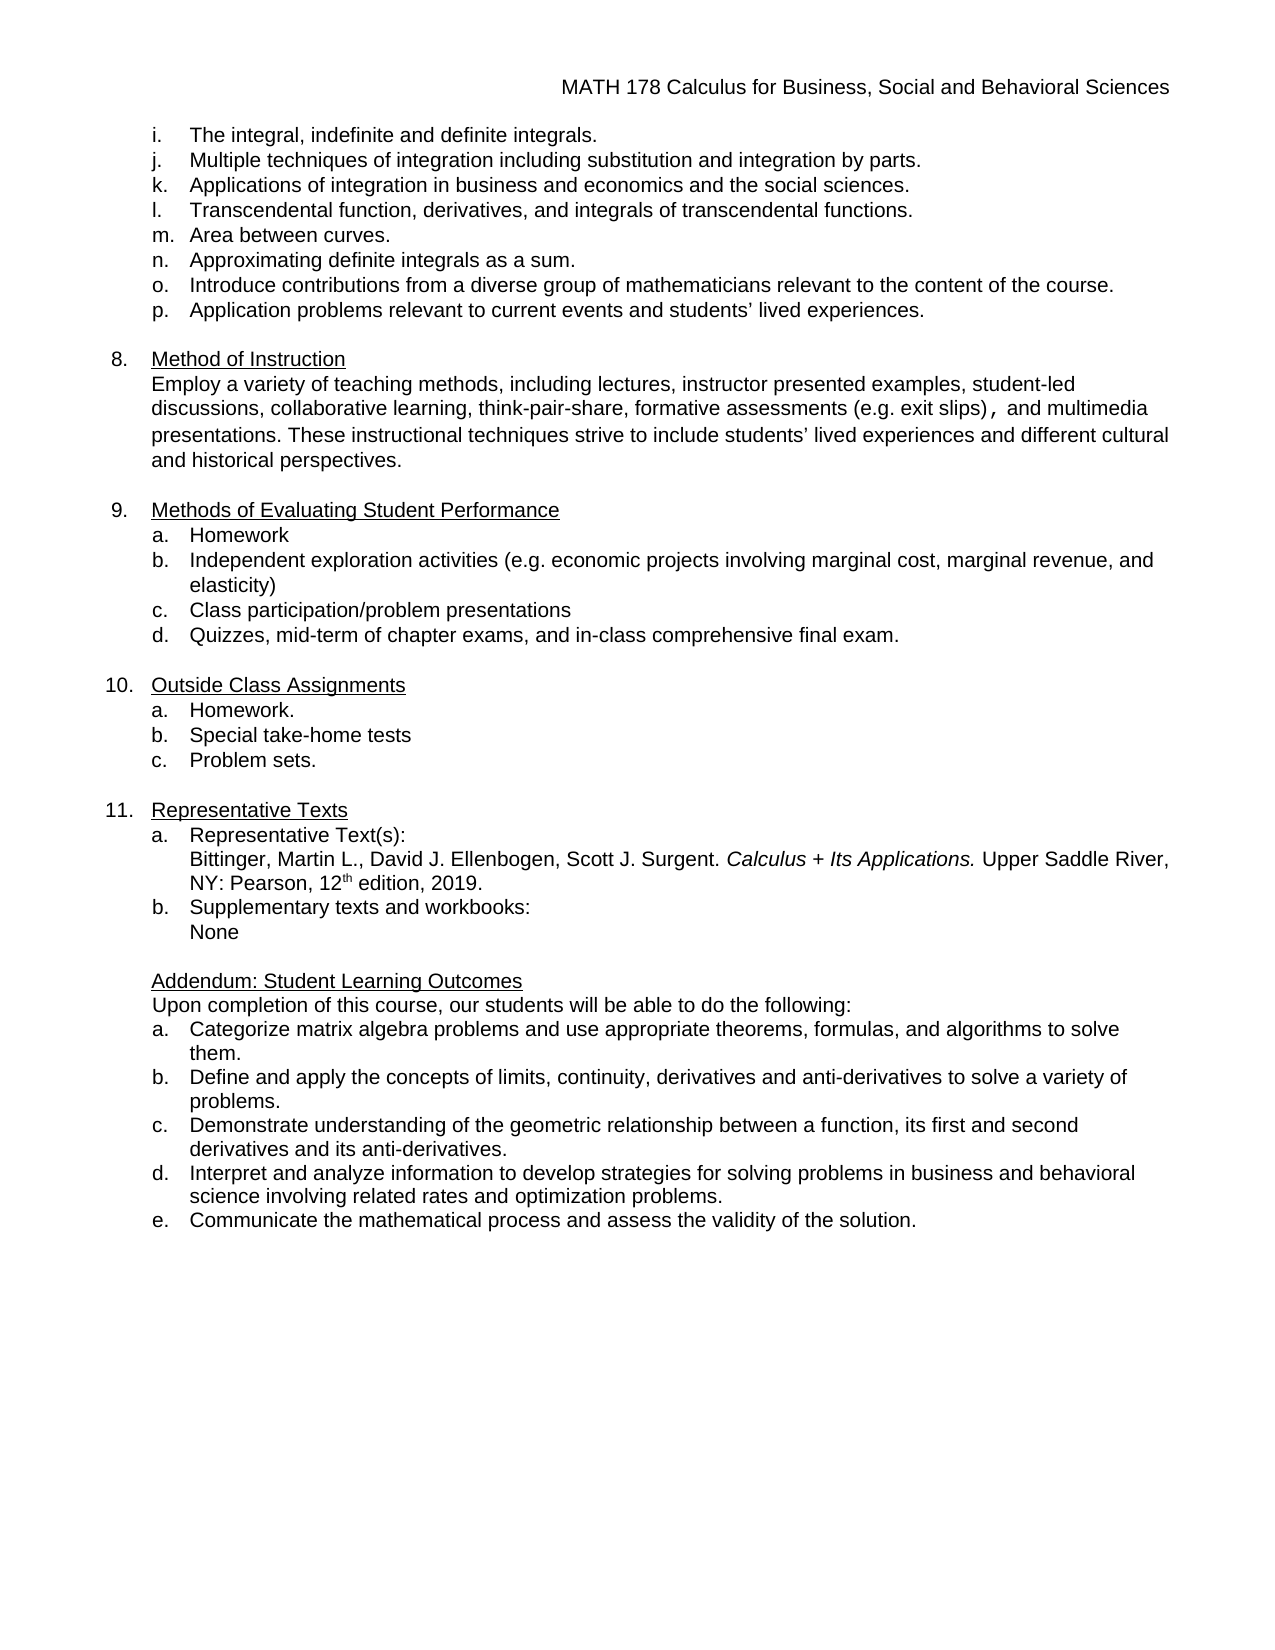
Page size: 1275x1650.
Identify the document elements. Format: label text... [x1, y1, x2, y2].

text Upon completion of this course, our students will be able to do the following: [152, 993, 1170, 1017]
text 9. Methods of Evaluating Student Performance [105, 497, 1170, 522]
list Categorize matrix algebra problems and use appropriate theorems, formulas, and algorithms to solve them. [152, 1017, 1170, 1064]
text c. Problem sets. [105, 747, 1170, 772]
text b. Supplementary texts and workbooks: [152, 895, 1170, 919]
text Bittinger, Martin L., David J. Ellenbogen, Scott J. Surgent. Calculus + Its Applications. Upper Saddle River, NY: Pearson, 12th edition, 2019. [58, 847, 1170, 895]
list Independent exploration activities (e.g. economic projects involving marginal cost, marginal revenue, and elasticity) [152, 547, 1170, 597]
list Demonstrate understanding of the geometric relationship between a function, its first and second derivatives and its anti-derivatives. [152, 1112, 1170, 1160]
text None [105, 919, 1170, 944]
text o. Introduce contributions from a diverse group of mathematicians relevant to the content of the course. [105, 273, 1170, 298]
text k. Applications of integration in business and economics and the social sciences. [105, 173, 1170, 198]
text a. Homework. [105, 697, 1170, 722]
list Interpret and analyze information to develop strategies for solving problems in business and behavioral science involving related rates and optimization problems. [152, 1160, 1170, 1208]
list Homework [152, 522, 1170, 547]
text j. Multiple techniques of integration including substitution and integration by parts. [105, 148, 1170, 173]
text m. Area between curves. [105, 223, 1170, 248]
list Quizzes, mid-term of chapter exams, and in-class comprehensive final exam. [152, 622, 1170, 647]
text 8. Method of Instruction [105, 346, 1170, 371]
text l. Transcendental function, derivatives, and integrals of transcendental functions. [105, 198, 1170, 223]
text Employ a variety of teaching methods, including lectures, instructor presented examples, student-led discussions, collaborative learning, think-pair-share, formative assessments (e.g. exit slips), and multimedia presentations. These instructional techniques strive to include students’ lived experiences and different cultural and historical perspectives. [105, 371, 1170, 472]
list Communicate the mathematical process and assess the validity of the solution. [152, 1208, 1170, 1232]
list Class participation/problem presentations [152, 597, 1170, 622]
text a. Representative Text(s): [105, 822, 1170, 847]
list Define and apply the concepts of limits, continuity, derivatives and anti-derivatives to solve a variety of problems. [152, 1064, 1170, 1112]
text 11. Representative Texts [105, 797, 1170, 822]
text 10. Outside Class Assignments [105, 672, 1170, 697]
text p. Application problems relevant to current events and students’ lived experiences. [105, 298, 1170, 323]
text Addendum: Student Learning Outcomes [105, 968, 1170, 993]
text i. The integral, indefinite and definite integrals. [105, 123, 1170, 148]
text b. Special take-home tests [105, 722, 1170, 747]
text n. Approximating definite integrals as a sum. [105, 248, 1170, 273]
